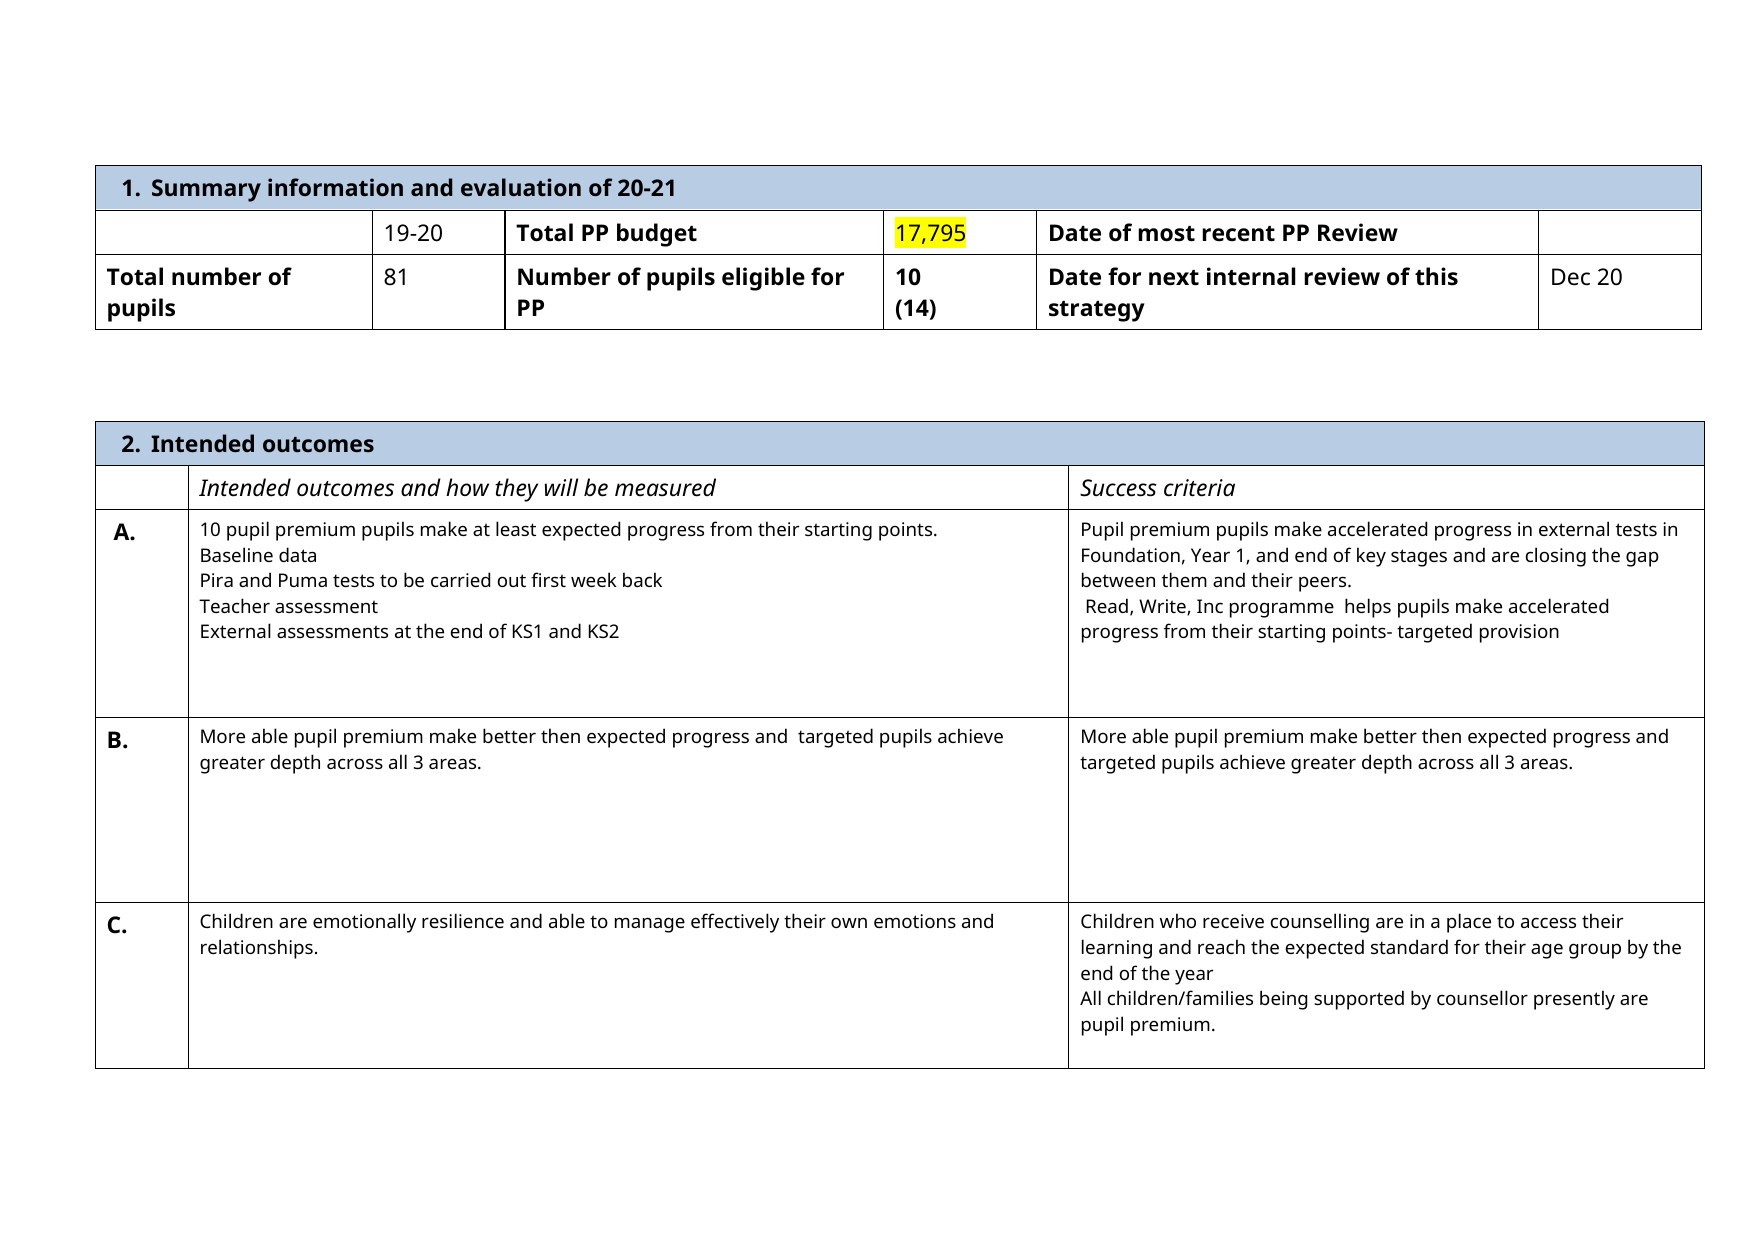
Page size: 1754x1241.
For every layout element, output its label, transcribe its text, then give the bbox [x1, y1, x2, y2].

table_header Summary information and evaluation of 20-21 [96, 166, 1701, 209]
table_cell [96, 211, 372, 254]
table_cell 19-20 [373, 211, 504, 254]
table_cell [96, 510, 188, 717]
table_cell Dec 20 [1539, 255, 1701, 329]
table_cell Number of pupils eligible for PP [506, 255, 883, 329]
table_cell B. [96, 718, 188, 902]
table_cell Date for next internal review of this strategy [1037, 255, 1538, 329]
table_cell More able pupil premium make better then expected progress and targeted pupils achieve greater depth across all 3 areas. [1069, 718, 1704, 902]
table_cell Total PP budget [506, 211, 883, 254]
table_cell 81 [373, 255, 504, 329]
table_cell Pupil premium pupils make accelerated progress in external tests in Foundation, Year 1, and end of key stages and are closing the gap between them and their peers. Read, Write, Inc programme helps pupils make accelerated progress from their starting points- targeted provision [1069, 510, 1704, 717]
table_cell Intended outcomes and how they will be measured [189, 466, 1068, 509]
table_cell More able pupil premium make better then expected progress and targeted pupils achieve greater depth across all 3 areas. [189, 718, 1068, 902]
table_cell 17,795 [884, 211, 1036, 254]
table_cell Success criteria [1069, 466, 1704, 509]
table_header Intended outcomes [96, 422, 1704, 465]
table_cell [96, 466, 188, 509]
table_cell Children who receive counselling are in a place to access their learning and reach the expected standard for their age group by the end of the year All children/families being supported by counsellor presently are pupil premium. [1069, 903, 1704, 1068]
table_cell 10 (14) [884, 255, 1036, 329]
table_cell 10 pupil premium pupils make at least expected progress from their starting points. Baseline data Pira and Puma tests to be carried out first week back Teacher assessment External assessments at the end of KS1 and KS2 [189, 510, 1068, 717]
table_cell [1539, 211, 1701, 254]
table_cell Children are emotionally resilience and able to manage effectively their own emotions and relationships. [189, 903, 1068, 1068]
table_cell Total number of pupils [96, 255, 372, 329]
table_cell C. [96, 903, 188, 1068]
table_cell Date of most recent PP Review [1037, 211, 1538, 254]
